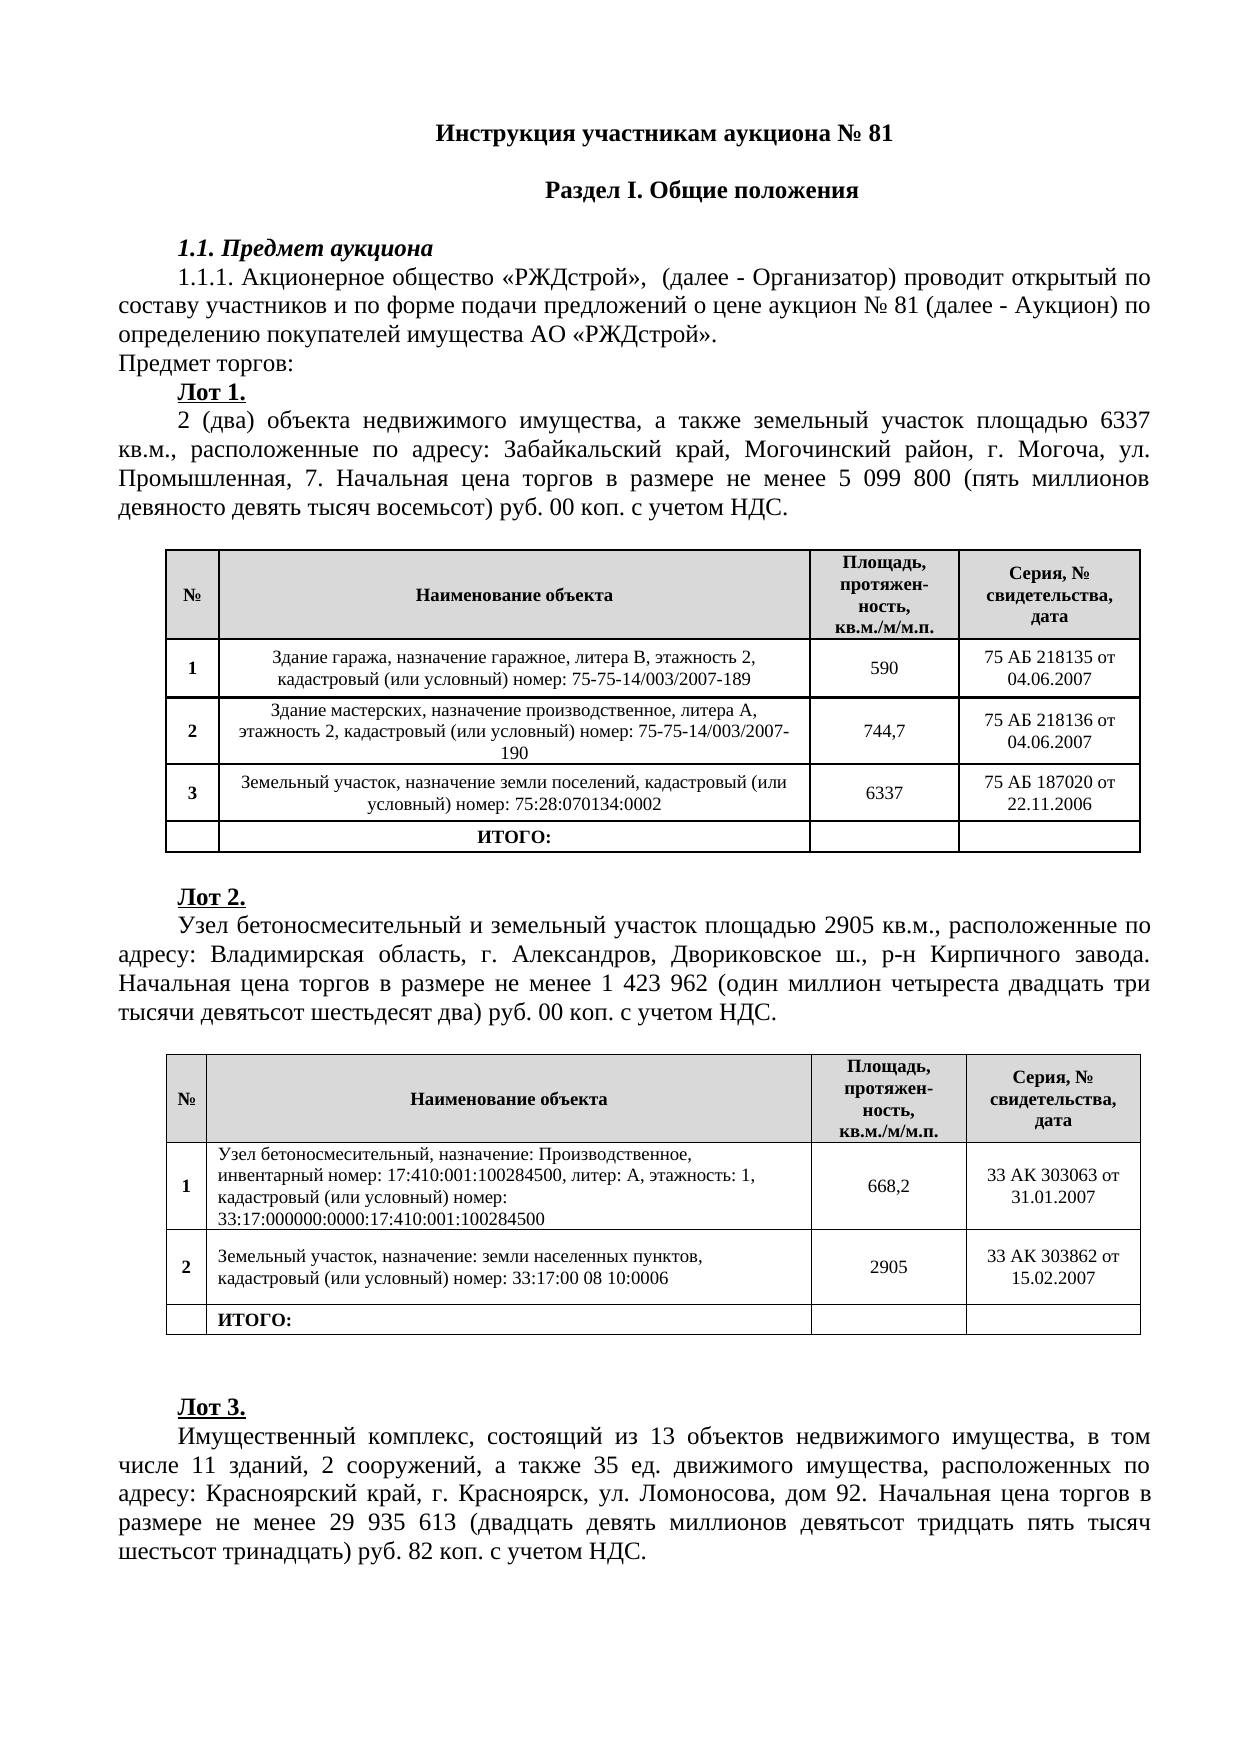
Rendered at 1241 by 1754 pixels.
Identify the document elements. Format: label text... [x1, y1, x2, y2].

table_cell [960, 822, 1139, 851]
table_cell ИТОГО: [207, 1305, 811, 1334]
table_cell 2 [167, 699, 218, 763]
table_cell [811, 822, 958, 851]
text Имущественный комплекс, состоящий из 13 объектов недвижимого имущества, в том числе 11 зданий, 2 сооружений, а также 35 ед. движимого имущества, расположенных по адресу: Красноярский край, г. Красноярск, ул. Ломоносова, дом 92. Начальная цена торгов в размере не менее 29 935 613 (двадцать девять миллионов девятьсот тридцать пять тысяч шестьсот тринадцать) руб. 82 коп. с учетом НДС. [118, 1421, 1152, 1565]
text Лот 2. [118, 882, 1152, 910]
table_cell 6337 [811, 765, 958, 820]
table_cell 2 [167, 1230, 206, 1304]
table_cell [167, 822, 218, 851]
text 1.1.1. Акционерное общество «РЖДстрой», (далее - Организатор) проводит открытый по составу участников и по форме подачи предложений о цене аукцион № 81 (далее - Аукцион) по определению покупателей имущества АО «РЖДстрой». [118, 262, 1152, 348]
table_cell Узел бетоносмесительный, назначение: Производственное, инвентарный номер: 17:410:001:100284500, литер: А, этажность: 1, кадастровый (или условный) номер: 33:17:000000:0000:17:410:001:100284500 [207, 1143, 811, 1229]
text Раздел I. Общие положения [177, 176, 1152, 204]
table_header № [167, 1055, 206, 1142]
text 2 (два) объекта недвижимого имущества, а также земельный участок площадью 6337 кв.м., расположенные по адресу: Забайкальский край, Могочинский район, г. Могоча, ул. Промышленная, 7. Начальная цена торгов в размере не менее 5 099 800 (пять миллионов девяносто девять тысяч восемьсот) руб. 00 коп. с учетом НДС. [118, 406, 1152, 521]
table_cell 33 АК 303063 от 31.01.2007 [967, 1143, 1140, 1229]
table_cell Здание гаража, назначение гаражное, литера В, этажность 2, кадастровый (или условный) номер: 75-75-14/003/2007-189 [220, 640, 809, 696]
table_cell 75 АБ 187020 от 22.11.2006 [960, 765, 1139, 820]
table_cell [167, 1305, 206, 1334]
table_header Площадь, протяжен-ность, кв.м./м/м.п. [812, 1055, 966, 1142]
table_header Наименование объекта [207, 1055, 811, 1142]
table_cell 590 [811, 640, 958, 696]
text Узел бетоносмесительный и земельный участок площадью 2905 кв.м., расположенные по адресу: Владимирская область, г. Александров, Двориковское ш., р-н Кирпичного завода. Начальная цена торгов в размере не менее 1 423 962 (один миллион четыреста двадцать три тысячи девятьсот шестьдесят два) руб. 00 коп. с учетом НДС. [118, 910, 1152, 1025]
table_cell [812, 1305, 966, 1334]
table_header Наименование объекта [220, 551, 809, 638]
table_cell 33 АК 303862 от 15.02.2007 [967, 1230, 1140, 1304]
table_cell 1 [167, 1143, 206, 1229]
table_cell 2905 [812, 1230, 966, 1304]
text Лот 1. [118, 377, 1152, 406]
table_cell 75 АБ 218135 от 04.06.2007 [960, 640, 1139, 696]
table_cell 1 [167, 640, 218, 696]
table_header Серия, № свидетельства, дата [960, 551, 1139, 638]
table_cell Земельный участок, назначение: земли населенных пунктов, кадастровый (или условный) номер: 33:17:00 08 10:0006 [207, 1230, 811, 1304]
table_cell 3 [167, 765, 218, 820]
text Инструкция участникам аукциона № 81 [177, 118, 1152, 147]
table_cell Здание мастерских, назначение производственное, литера А, этажность 2, кадастровый (или условный) номер: 75-75-14/003/2007-190 [220, 699, 809, 763]
text 1.1. Предмет аукциона [118, 233, 1152, 262]
table_cell 75 АБ 218136 от 04.06.2007 [960, 699, 1139, 763]
text Лот 3. [118, 1392, 1152, 1421]
table_cell Земельный участок, назначение земли поселений, кадастровый (или условный) номер: 75:28:070134:0002 [220, 765, 809, 820]
table_cell [967, 1305, 1140, 1334]
table_header № [167, 551, 218, 638]
table_header Площадь, протяжен-ность, кв.м./м/м.п. [811, 551, 958, 638]
table_cell 668,2 [812, 1143, 966, 1229]
text Предмет торгов: [118, 348, 1152, 377]
table_header Серия, № свидетельства, дата [967, 1055, 1140, 1142]
table_cell ИТОГО: [220, 822, 809, 851]
table_cell 744,7 [811, 699, 958, 763]
